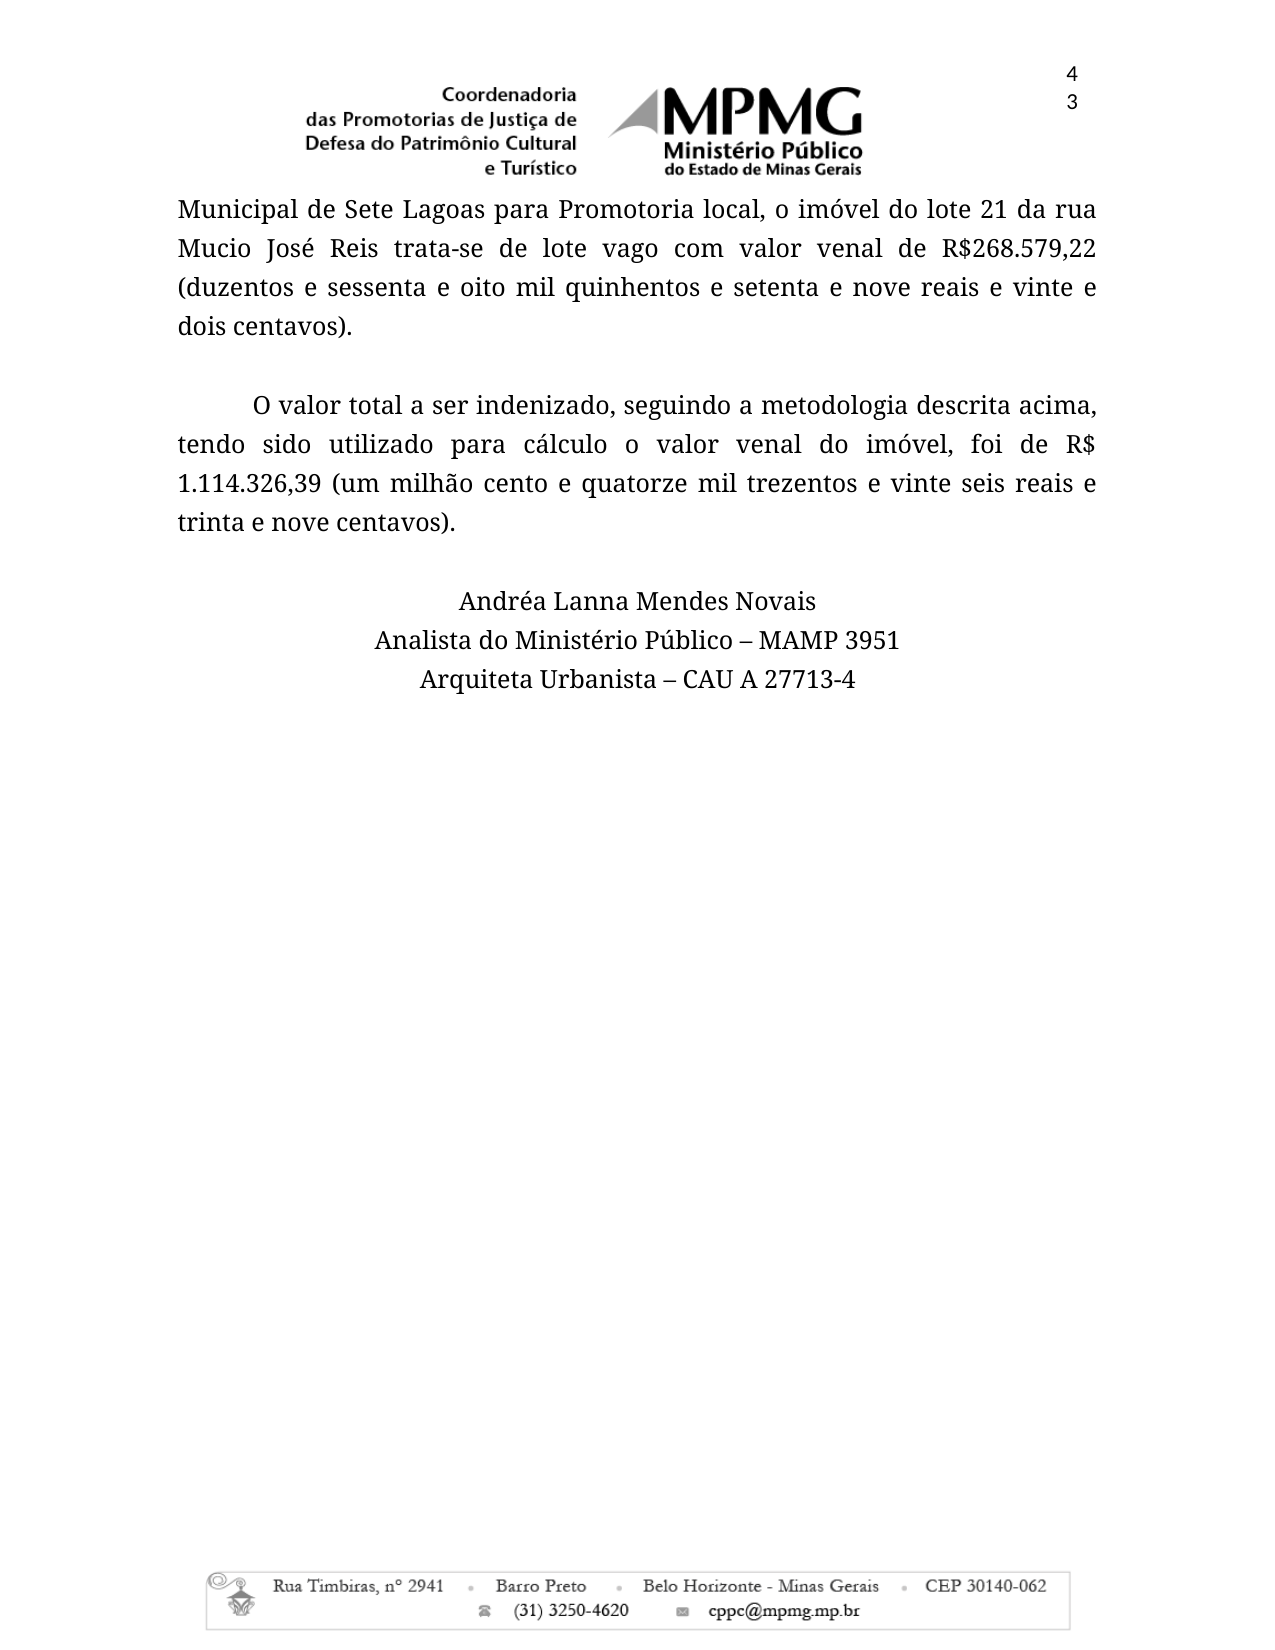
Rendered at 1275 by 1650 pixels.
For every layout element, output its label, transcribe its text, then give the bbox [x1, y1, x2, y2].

picture [181, 59, 1057, 192]
text Arquiteta Urbanista – CAU A 27713-4 [177, 661, 1098, 696]
text O valor total a ser indenizado, seguindo a metodologia descrita acima, tendo sido utilizado para cálculo o valor venal do imóvel, foi de R$ 1.114.326,39 (um milhão cento e quatorze mil trezentos e vinte seis reais e trinta e nove centavos). [177, 387, 1098, 539]
text Andréa Lanna Mendes Novais [177, 583, 1098, 617]
picture [194, 1563, 1081, 1637]
text Analista do Ministério Público – MAMP 3951 [177, 622, 1098, 656]
